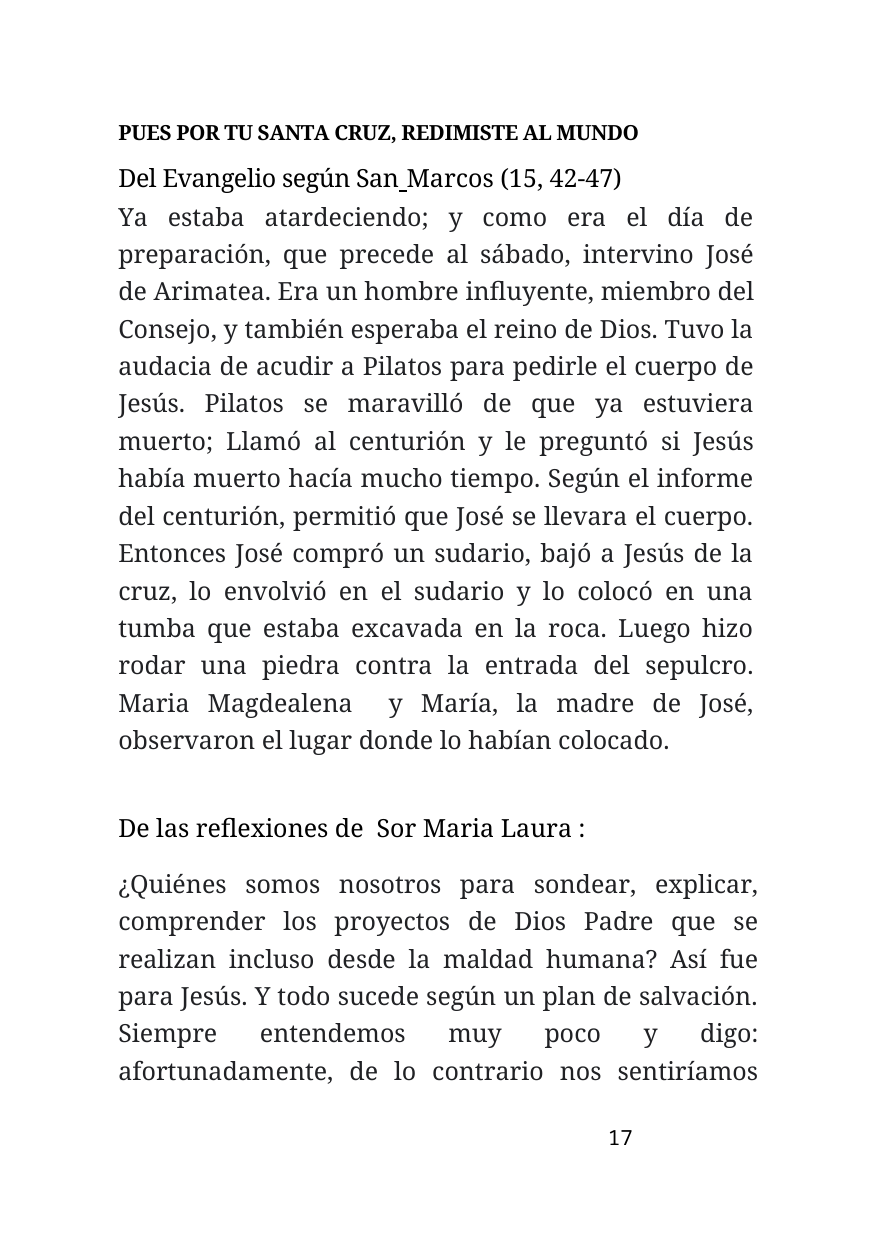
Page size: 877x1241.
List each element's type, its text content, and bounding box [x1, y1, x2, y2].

text Ya estaba atardeciendo; y como era el día de preparación, que precede al sábado, intervino José de Arimatea. Era un hombre influyente, miembro del Consejo, y también esperaba el reino de Dios. Tuvo la audacia de acudir a Pilatos para pedirle el cuerpo de Jesús. Pilatos se maravilló de que ya estuviera muerto; Llamó al centurión y le preguntó si Jesús había muerto hacía mucho tiempo. Según el informe del centurión, permitió que José se llevara el cuerpo. Entonces José compró un sudario, bajó a Jesús de la cruz, lo envolvió en el sudario y lo colocó en una tumba que estaba excavada en la roca. Luego hizo rodar una piedra contra la entrada del sepulcro. Maria Magdealena y María, la madre de José, observaron el lugar donde lo habían colocado. [118, 199, 754, 757]
text De las reflexiones de Sor Maria Laura : [118, 810, 754, 844]
subtitle Del Evangelio según San Marcos (15, 42-47) [118, 161, 754, 195]
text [118, 867, 759, 1088]
text PUES POR TU SANTA CRUZ, REDIMISTE AL MUNDO [118, 118, 754, 147]
